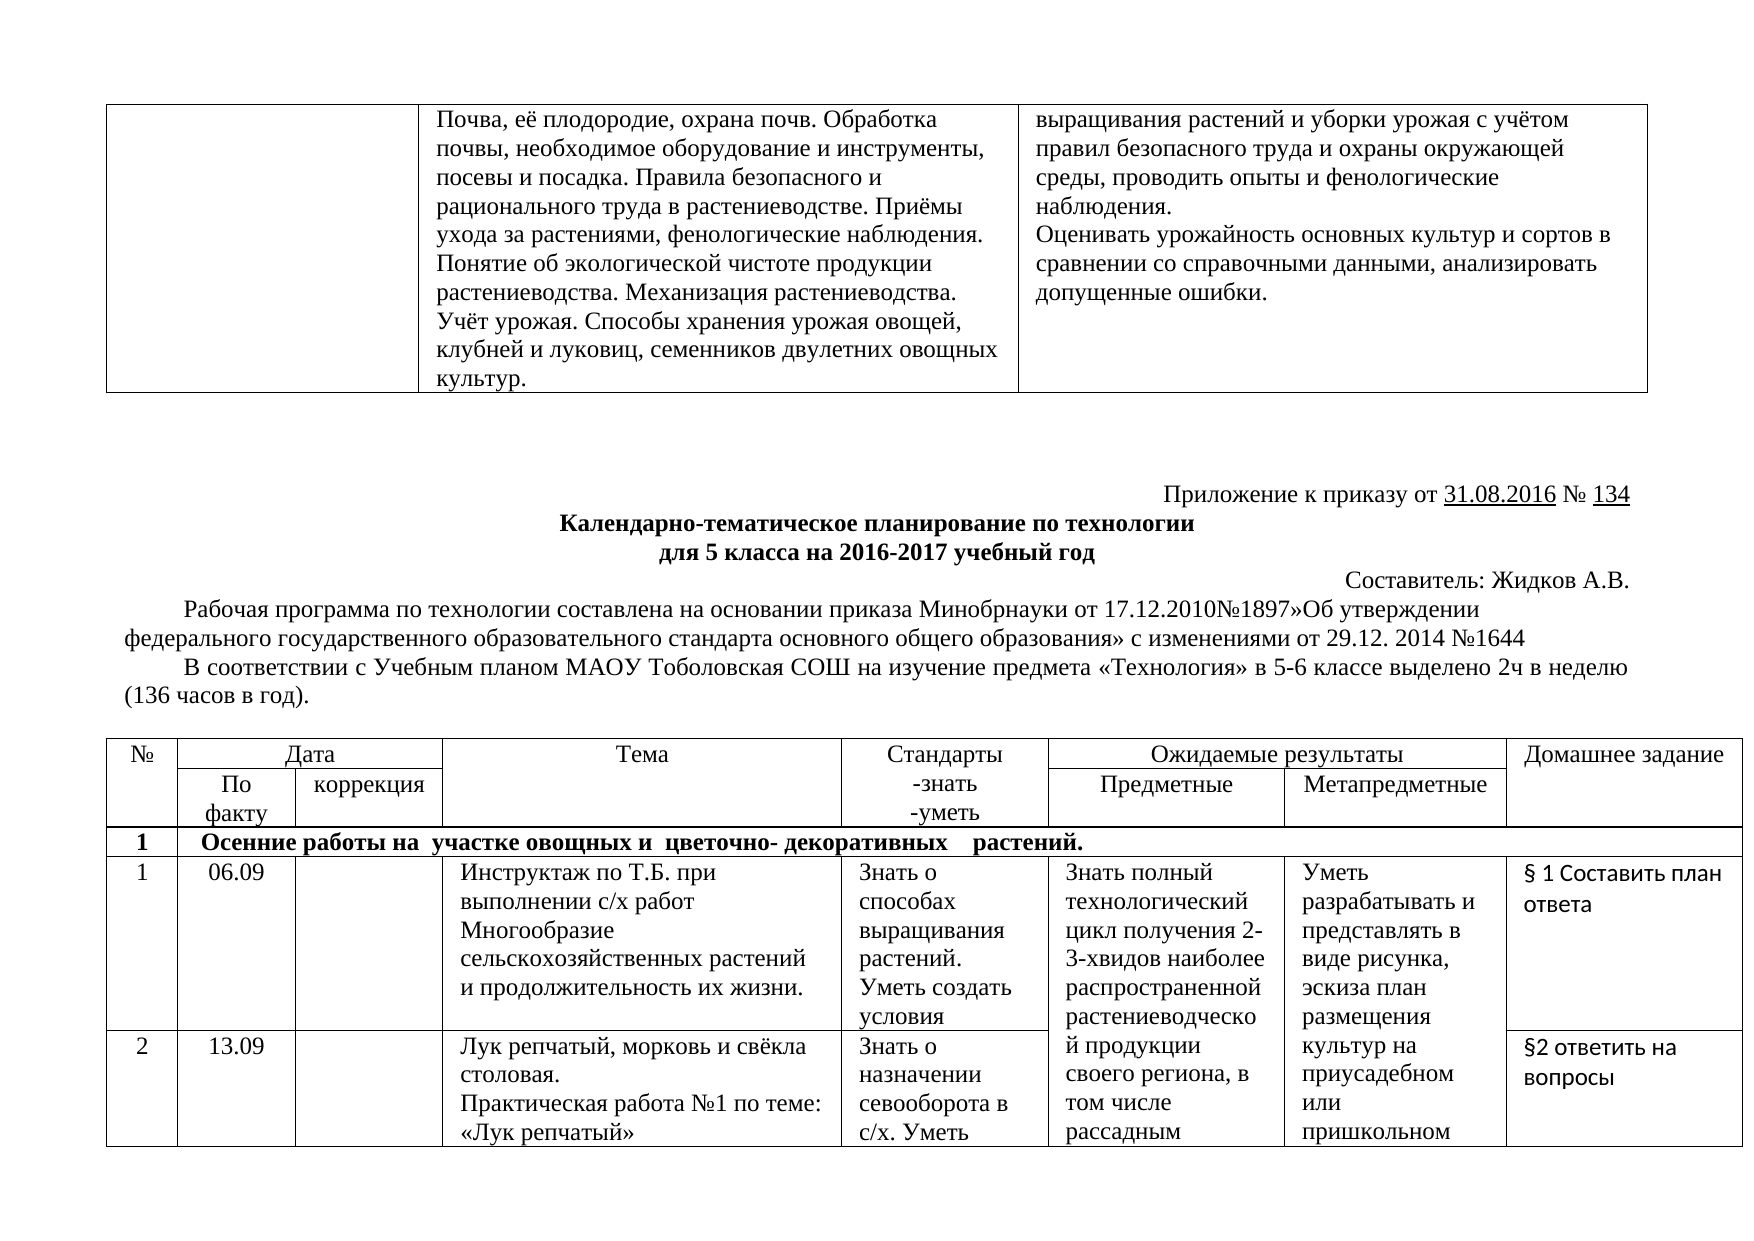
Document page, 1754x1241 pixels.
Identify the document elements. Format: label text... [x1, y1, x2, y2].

text В соответствии с Учебным планом МАОУ Тоболовская СОШ на изучение предмета «Технология» в 5-6 классе выделено 2ч в неделю (136 часов в год). [124, 652, 1630, 709]
table_cell Предметные [1049, 769, 1284, 826]
table_cell 06.09 [178, 857, 295, 1030]
table_cell По факту [178, 769, 295, 826]
table_cell Уметь разрабатывать и представлять в виде рисунка, эскиза план размещения культур на приусадебном или пришкольном участке; проводить фенологические наблюдения и оформлять дневник наблюдений; выбирать покровные материалы для сооружений защищенного грунта; проводить разработку учебного проекта получения растениеводческой продукции; выполнять правила безопасного труда; [1285, 857, 1506, 1146]
table_cell 13.09 [178, 1031, 295, 1146]
text Календарно-тематическое планирование по технологии [124, 508, 1630, 537]
text Приложение к приказу от 31.08.2016 № 134 [124, 479, 1630, 508]
table_cell 2 [107, 1031, 177, 1146]
table_cell Знать о способах выращивания растений. Уметь создать условия [842, 857, 1048, 1030]
table_header Тема [443, 739, 841, 826]
text Составитель: Жидков А.В. [124, 566, 1630, 594]
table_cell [842, 1031, 1048, 1146]
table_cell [1507, 1031, 1742, 1146]
table_cell коррекция [296, 769, 442, 826]
table_header Дата [178, 739, 442, 768]
table_cell Метапредметные [1285, 769, 1506, 826]
table_cell Инструктаж по Т.Б. при выполнении с/х работ Многообразие сельскохозяйственных растений и продолжительность их жизни. [443, 857, 841, 1030]
table_cell § 1 Составить план ответа [1507, 857, 1742, 1030]
table_header Ожидаемые результаты [1049, 739, 1506, 768]
text Рабочая программа по технологии составлена на основании приказа Минобрнауки от 17.12.2010№1897»Об утверждении федерального государственного образовательного стандарта основного общего образования» с изменениями от 29.12. 2014 №1644 [124, 594, 1630, 652]
table_cell Знать полный технологический цикл получения 2-3-хвидов наиболее распространенной растениеводческой продукции своего региона, в том числе рассадным способом и в защищенном грунте; агротехнические особенности основных видов и сортов сельскохозяйственных культур своего региона; сущность основных понятий растениеводства факторы влияния растениеводства на окружающую среду. [1049, 857, 1284, 1146]
table_cell 1 [107, 857, 177, 1030]
table_cell Осенние работы на участке овощных и цветочно- декоративных растений. [178, 828, 1742, 856]
table_cell 1 [107, 828, 177, 856]
table_header Домашнее задание [1507, 739, 1742, 826]
table_header Стандарты -знать -уметь [842, 739, 1048, 826]
table_cell [296, 857, 442, 1030]
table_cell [107, 105, 418, 392]
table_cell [1019, 105, 1647, 392]
text для 5 класса на 2016-2017 учебный год [124, 537, 1630, 566]
table_header № [107, 739, 177, 826]
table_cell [419, 105, 1018, 392]
table_cell [296, 1031, 442, 1146]
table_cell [443, 1031, 841, 1146]
